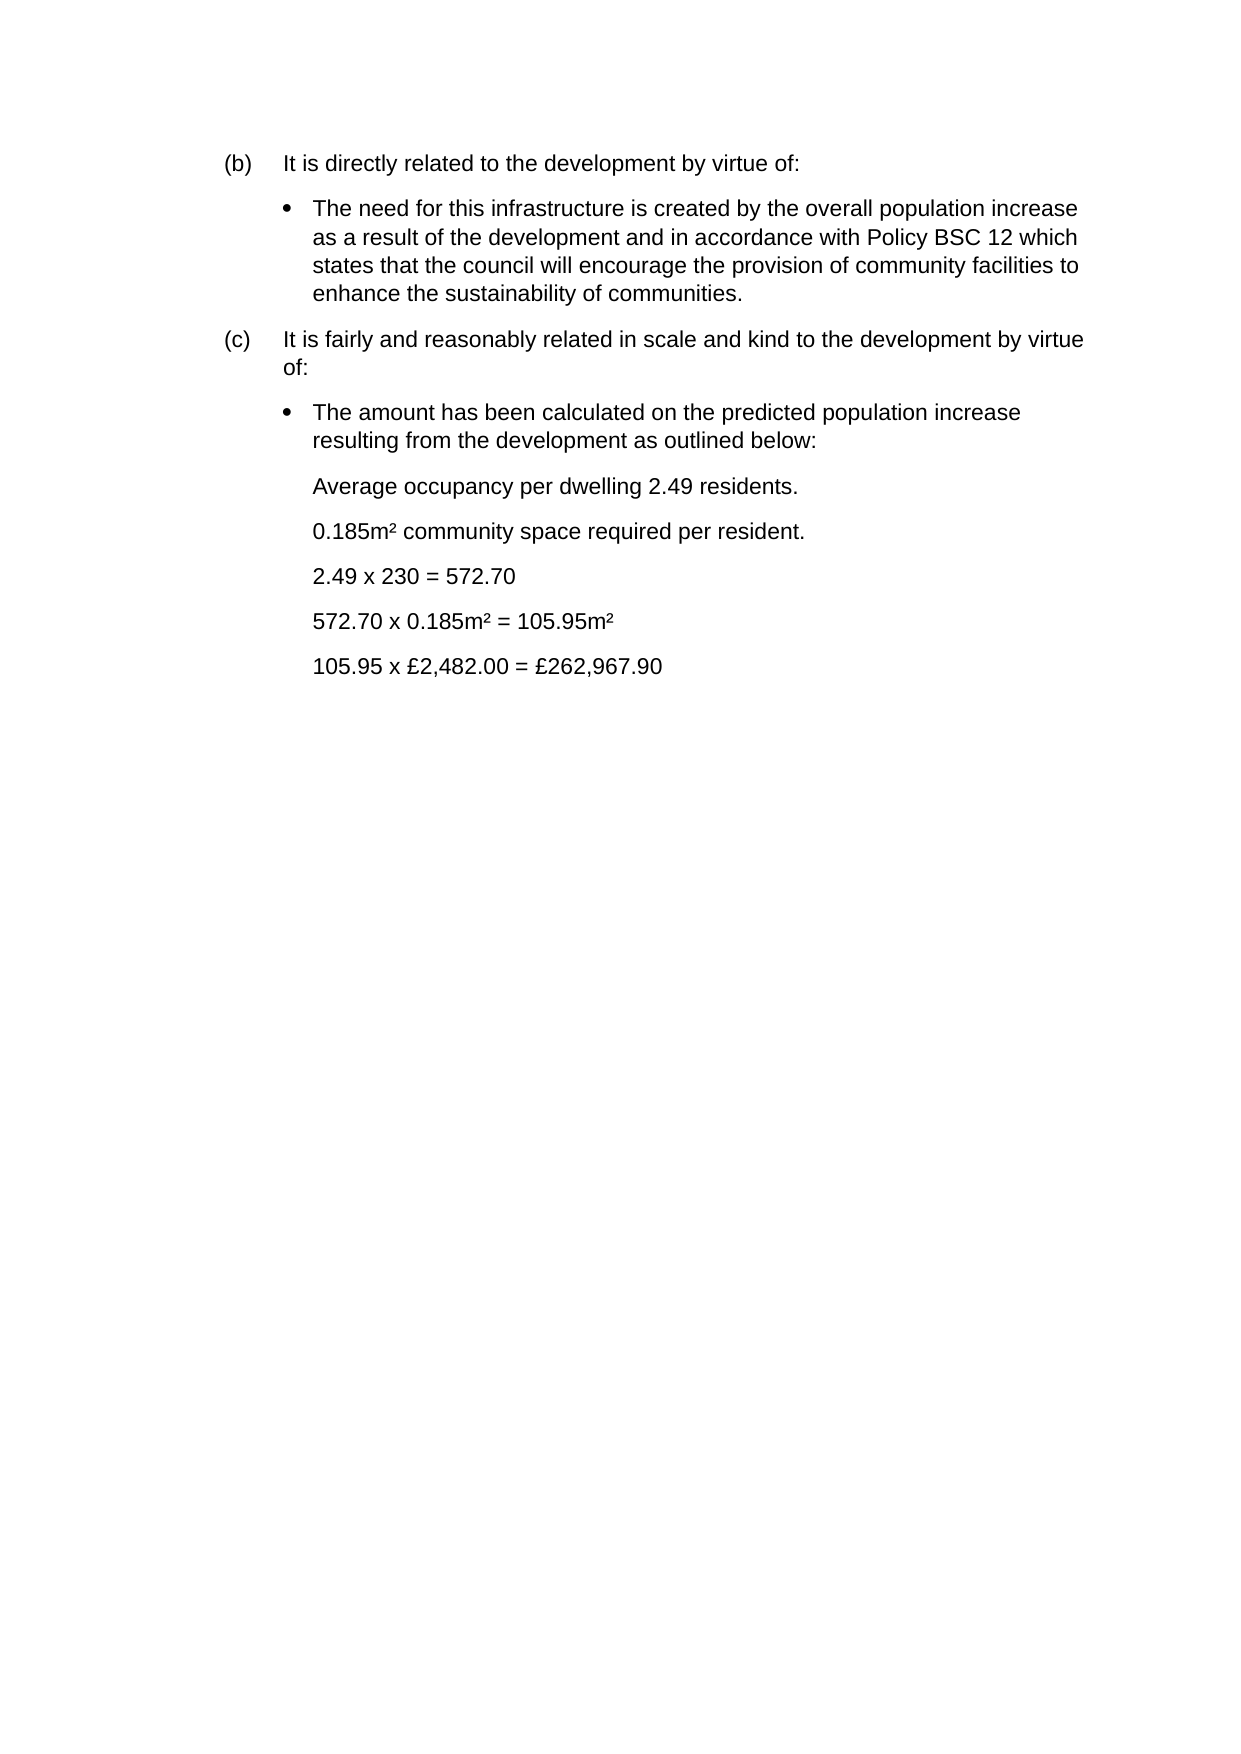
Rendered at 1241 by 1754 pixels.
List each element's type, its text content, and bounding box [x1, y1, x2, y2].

list The need for this infrastructure is created by the overall population increase as a result of the development and in accordance with Policy BSC 12 which states that the council will encourage the provision of community facilities to enhance the sustainability of communities. [283, 195, 1090, 307]
text (b) It is directly related to the development by virtue of: [224, 150, 1090, 176]
text Average occupancy per dwelling 2.49 residents. [312, 473, 1090, 499]
list The amount has been calculated on the predicted population increase resulting from the development as outlined below: [283, 399, 1090, 454]
text 572.70 x 0.185m² = 105.95m² [312, 608, 1090, 634]
text 0.185m² community space required per resident. [312, 518, 1090, 544]
text 105.95 x £2,482.00 = £262,967.90 [312, 653, 1090, 679]
text 2.49 x 230 = 572.70 [312, 563, 1090, 589]
text (c) It is fairly and reasonably related in scale and kind to the development by virtue of: [224, 326, 1090, 380]
